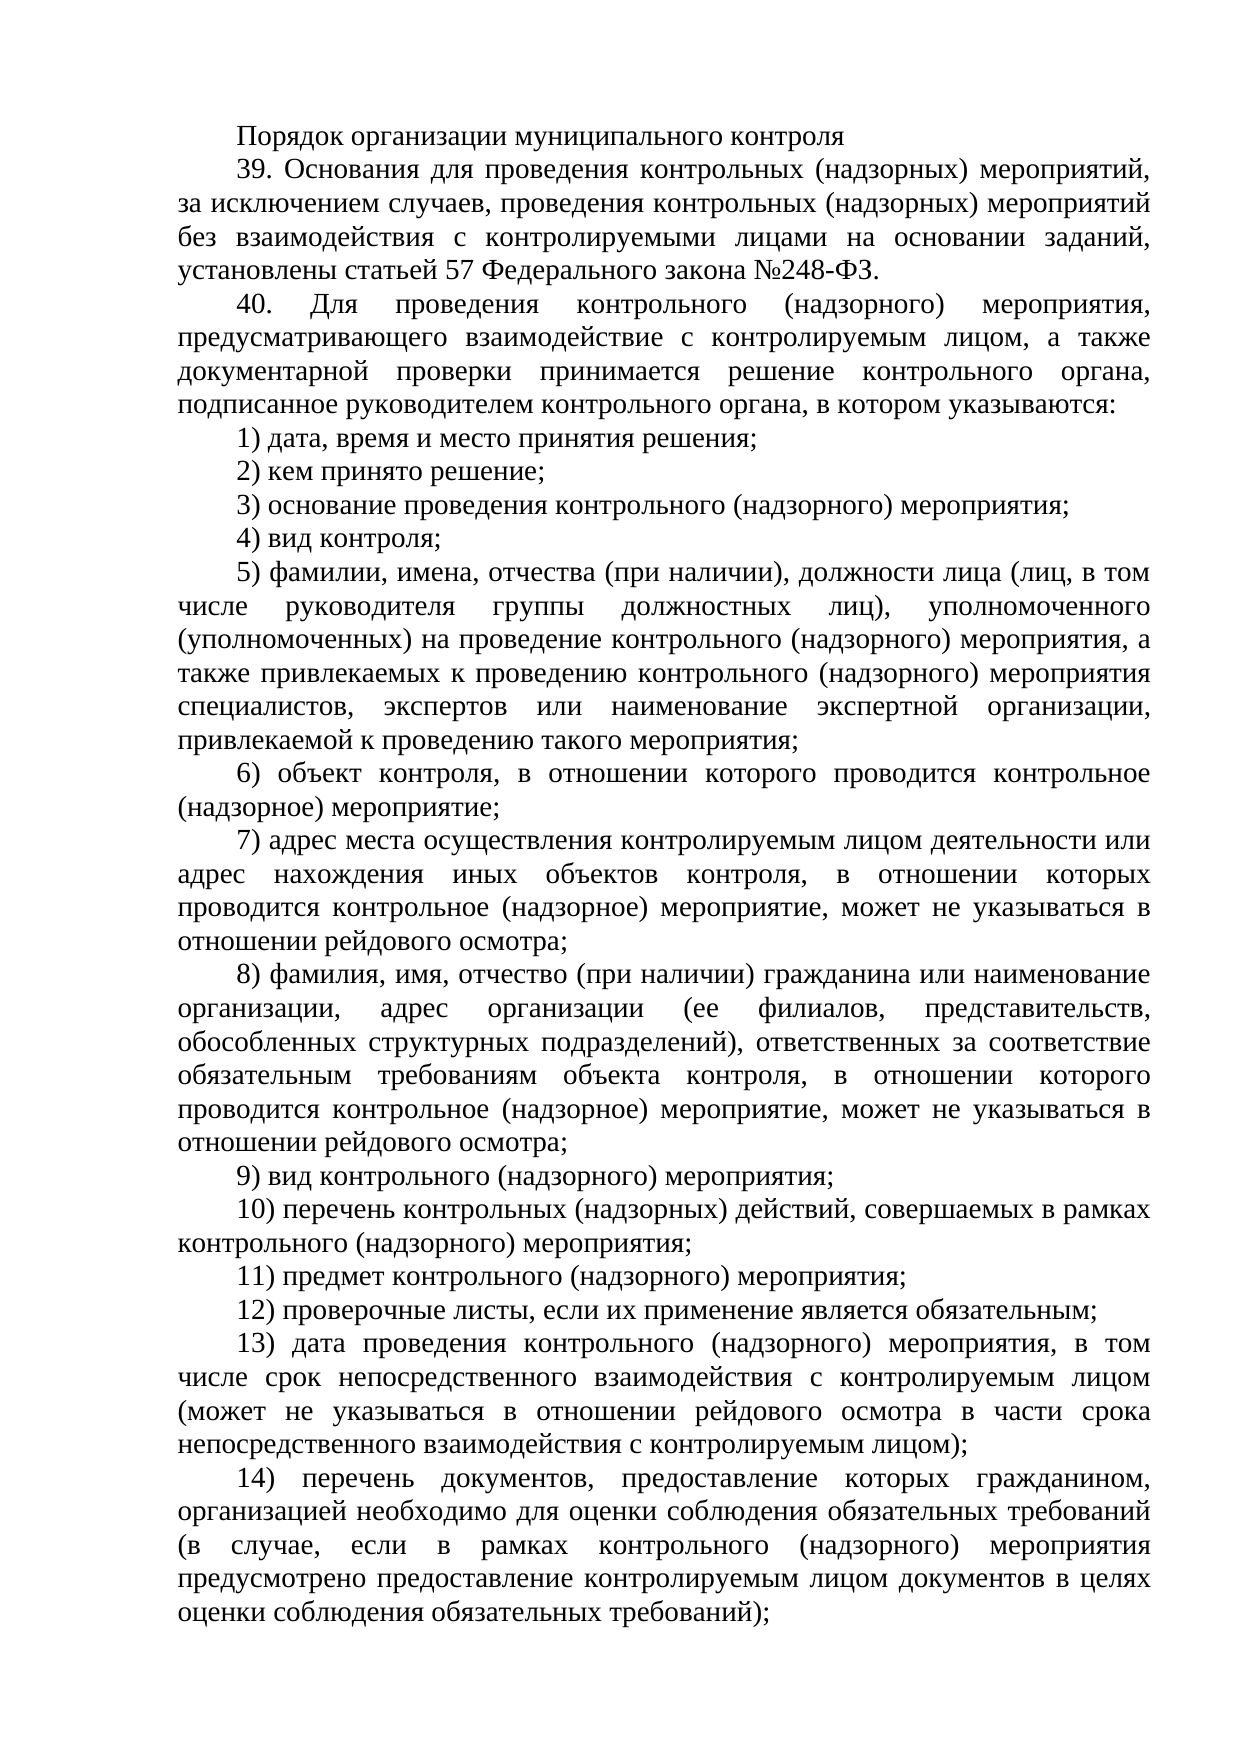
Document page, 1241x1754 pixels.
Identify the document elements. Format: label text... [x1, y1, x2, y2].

text 12) проверочные листы, если их применение является обязательным; [177, 1292, 1152, 1326]
text 5) фамилии, имена, отчества (при наличии), должности лица (лиц, в том числе руководителя группы должностных лиц), уполномоченного (уполномоченных) на проведение контрольного (надзорного) мероприятия, а также привлекаемых к проведению контрольного (надзорного) мероприятия специалистов, экспертов или наименование экспертной организации, привлекаемой к проведению такого мероприятия; [177, 554, 1152, 755]
text 14) перечень документов, предоставление которых гражданином, организацией необходимо для оценки соблюдения обязательных требований (в случае, если в рамках контрольного (надзорного) мероприятия предусмотрено предоставление контролируемым лицом документов в целях оценки соблюдения обязательных требований); [177, 1460, 1152, 1627]
text 6) объект контроля, в отношении которого проводится контрольное (надзорное) мероприятие; [177, 755, 1152, 822]
text 8) фамилия, имя, отчество (при наличии) гражданина или наименование организации, адрес организации (ее филиалов, представительств, обособленных структурных подразделений), ответственных за соответствие обязательным требованиям объекта контроля, в отношении которого проводится контрольное (надзорное) мероприятие, может не указываться в отношении рейдового осмотра; [177, 957, 1152, 1158]
text 2) кем принято решение; [177, 453, 1152, 487]
text 13) дата проведения контрольного (надзорного) мероприятия, в том числе срок непосредственного взаимодействия с контролируемым лицом (может не указываться в отношении рейдового осмотра в части срока непосредственного взаимодействия с контролируемым лицом); [177, 1326, 1152, 1460]
text 7) адрес места осуществления контролируемым лицом деятельности или адрес нахождения иных объектов контроля, в отношении которых проводится контрольное (надзорное) мероприятие, может не указываться в отношении рейдового осмотра; [177, 822, 1152, 957]
text 9) вид контрольного (надзорного) мероприятия; [177, 1158, 1152, 1191]
text 3) основание проведения контрольного (надзорного) мероприятия; [177, 487, 1152, 521]
text 4) вид контроля; [177, 521, 1152, 554]
text 10) перечень контрольных (надзорных) действий, совершаемых в рамках контрольного (надзорного) мероприятия; [177, 1191, 1152, 1258]
text 11) предмет контрольного (надзорного) мероприятия; [177, 1258, 1152, 1292]
text 1) дата, время и место принятия решения; [177, 420, 1152, 453]
text 39. Основания для проведения контрольных (надзорных) мероприятий, за исключением случаев, проведения контрольных (надзорных) мероприятий без взаимодействия с контролируемыми лицами на основании заданий, установлены статьей 57 Федерального закона №248-ФЗ. [177, 152, 1152, 286]
text Порядок организации муниципального контроля [177, 118, 1152, 152]
text 40. Для проведения контрольного (надзорного) мероприятия, предусматривающего взаимодействие с контролируемым лицом, а также документарной проверки принимается решение контрольного органа, подписанное руководителем контрольного органа, в котором указываются: [177, 286, 1152, 420]
